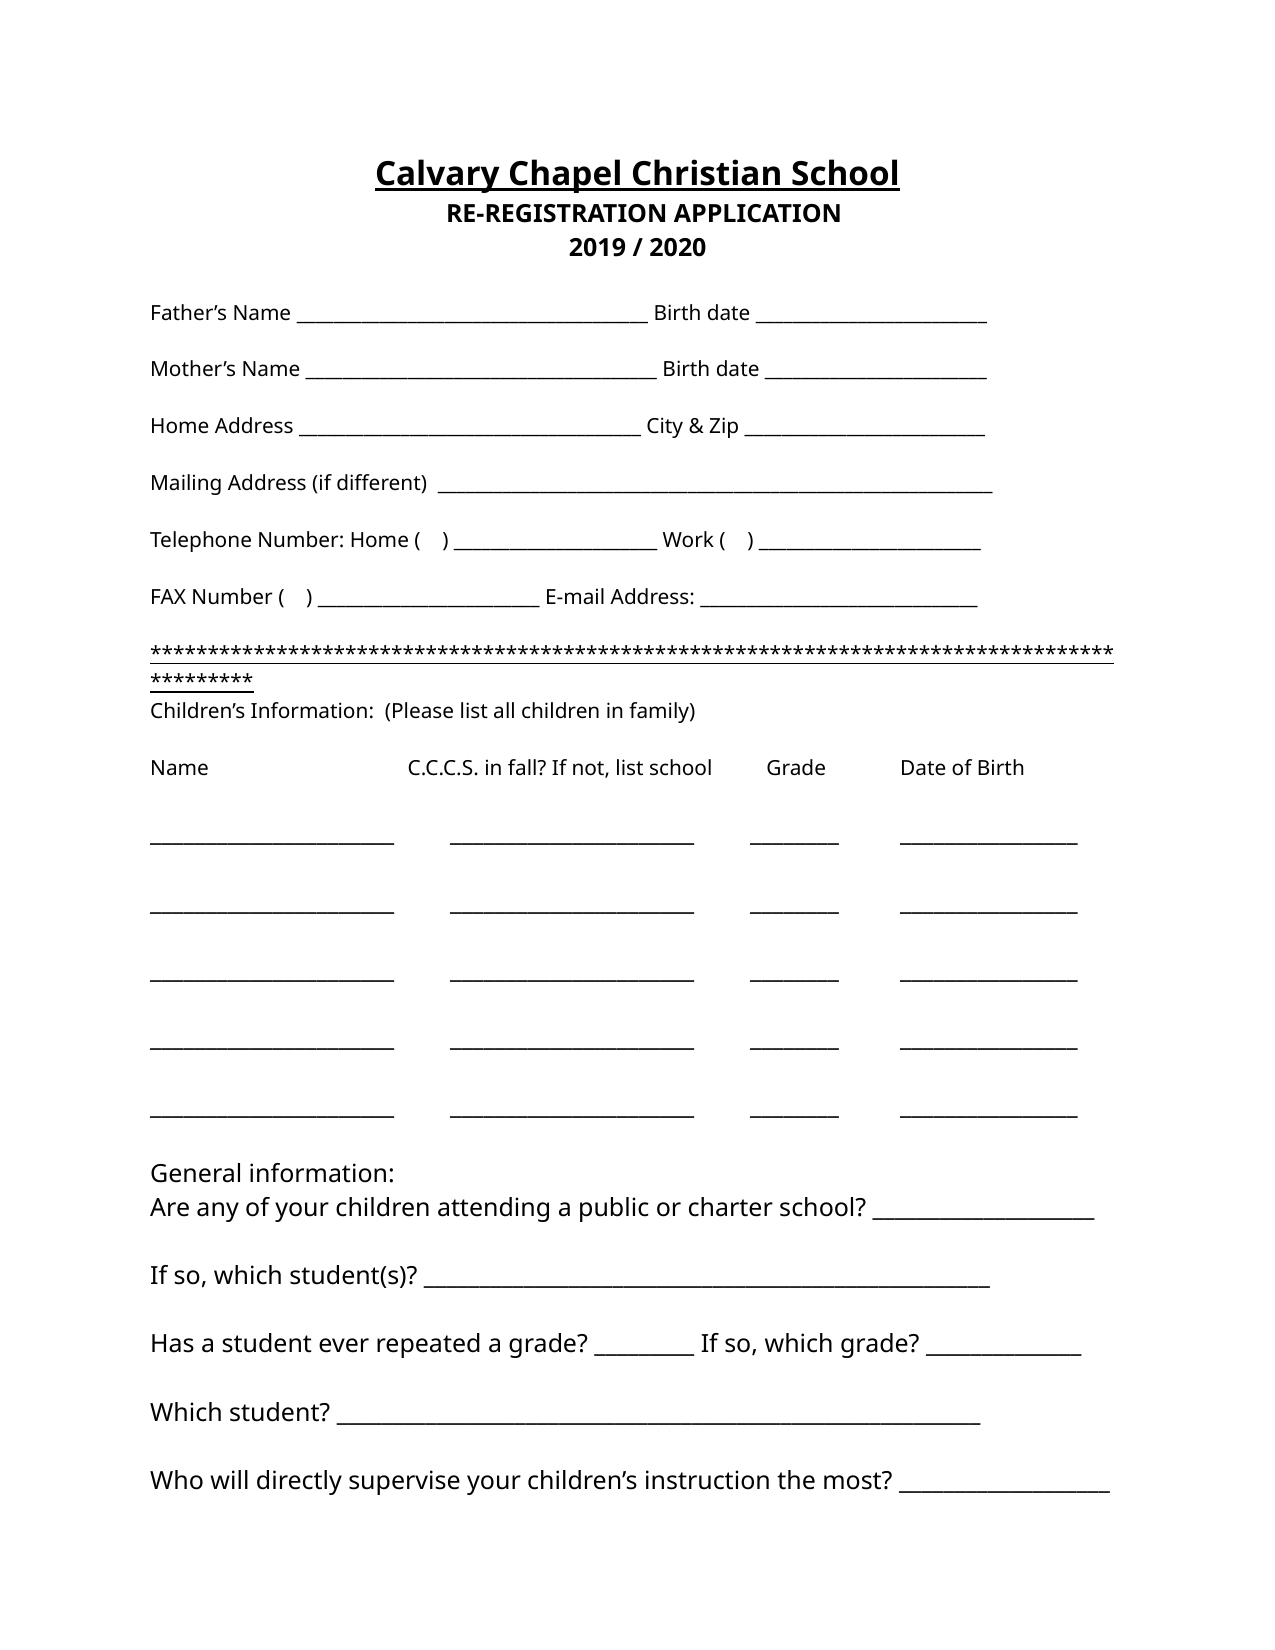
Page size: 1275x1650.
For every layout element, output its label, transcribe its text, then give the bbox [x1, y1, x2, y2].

text RE-REGISTRATION APPLICATION [150, 195, 1125, 229]
text Are any of your children attending a public or charter school? ____________________ [150, 1190, 1125, 1224]
text Has a student ever repeated a grade? _________ If so, which grade? ______________ [150, 1326, 1125, 1360]
text ______________________ ______________________ ________ ________________ [150, 1088, 1125, 1122]
text Calvary Chapel Christian School [150, 150, 1125, 195]
text Which student? __________________________________________________________ [150, 1394, 1125, 1428]
text Home Address _____________________________________ City & Zip __________________________ [150, 411, 1125, 440]
text Mailing Address (if different) ____________________________________________________________ [150, 468, 1125, 497]
text Children’s Information: (Please list all children in family) [150, 696, 1125, 724]
text 2019 / 2020 [150, 229, 1125, 263]
text Name C.C.C.S. in fall? If not, list school Grade Date of Birth [150, 753, 1125, 781]
text ______________________ ______________________ ________ ________________ [150, 951, 1125, 985]
text Telephone Number: Home ( ) ______________________ Work ( ) ________________________ [150, 525, 1125, 553]
text Mother’s Name ______________________________________ Birth date ________________________ [150, 354, 1125, 383]
text ********************************************************************************************* [150, 639, 1125, 696]
text General information: [150, 1156, 1125, 1190]
text FAX Number ( ) ________________________ E-mail Address: ______________________________ [150, 582, 1125, 610]
text ______________________ ______________________ ________ ________________ [150, 883, 1125, 917]
text If so, which student(s)? ___________________________________________________ [150, 1258, 1125, 1292]
text ______________________ ______________________ ________ ________________ [150, 815, 1125, 849]
text ______________________ ______________________ ________ ________________ [150, 1019, 1125, 1053]
text Father’s Name ______________________________________ Birth date _________________________ [150, 298, 1125, 326]
text Who will directly supervise your children’s instruction the most? ___________________ [150, 1462, 1125, 1496]
